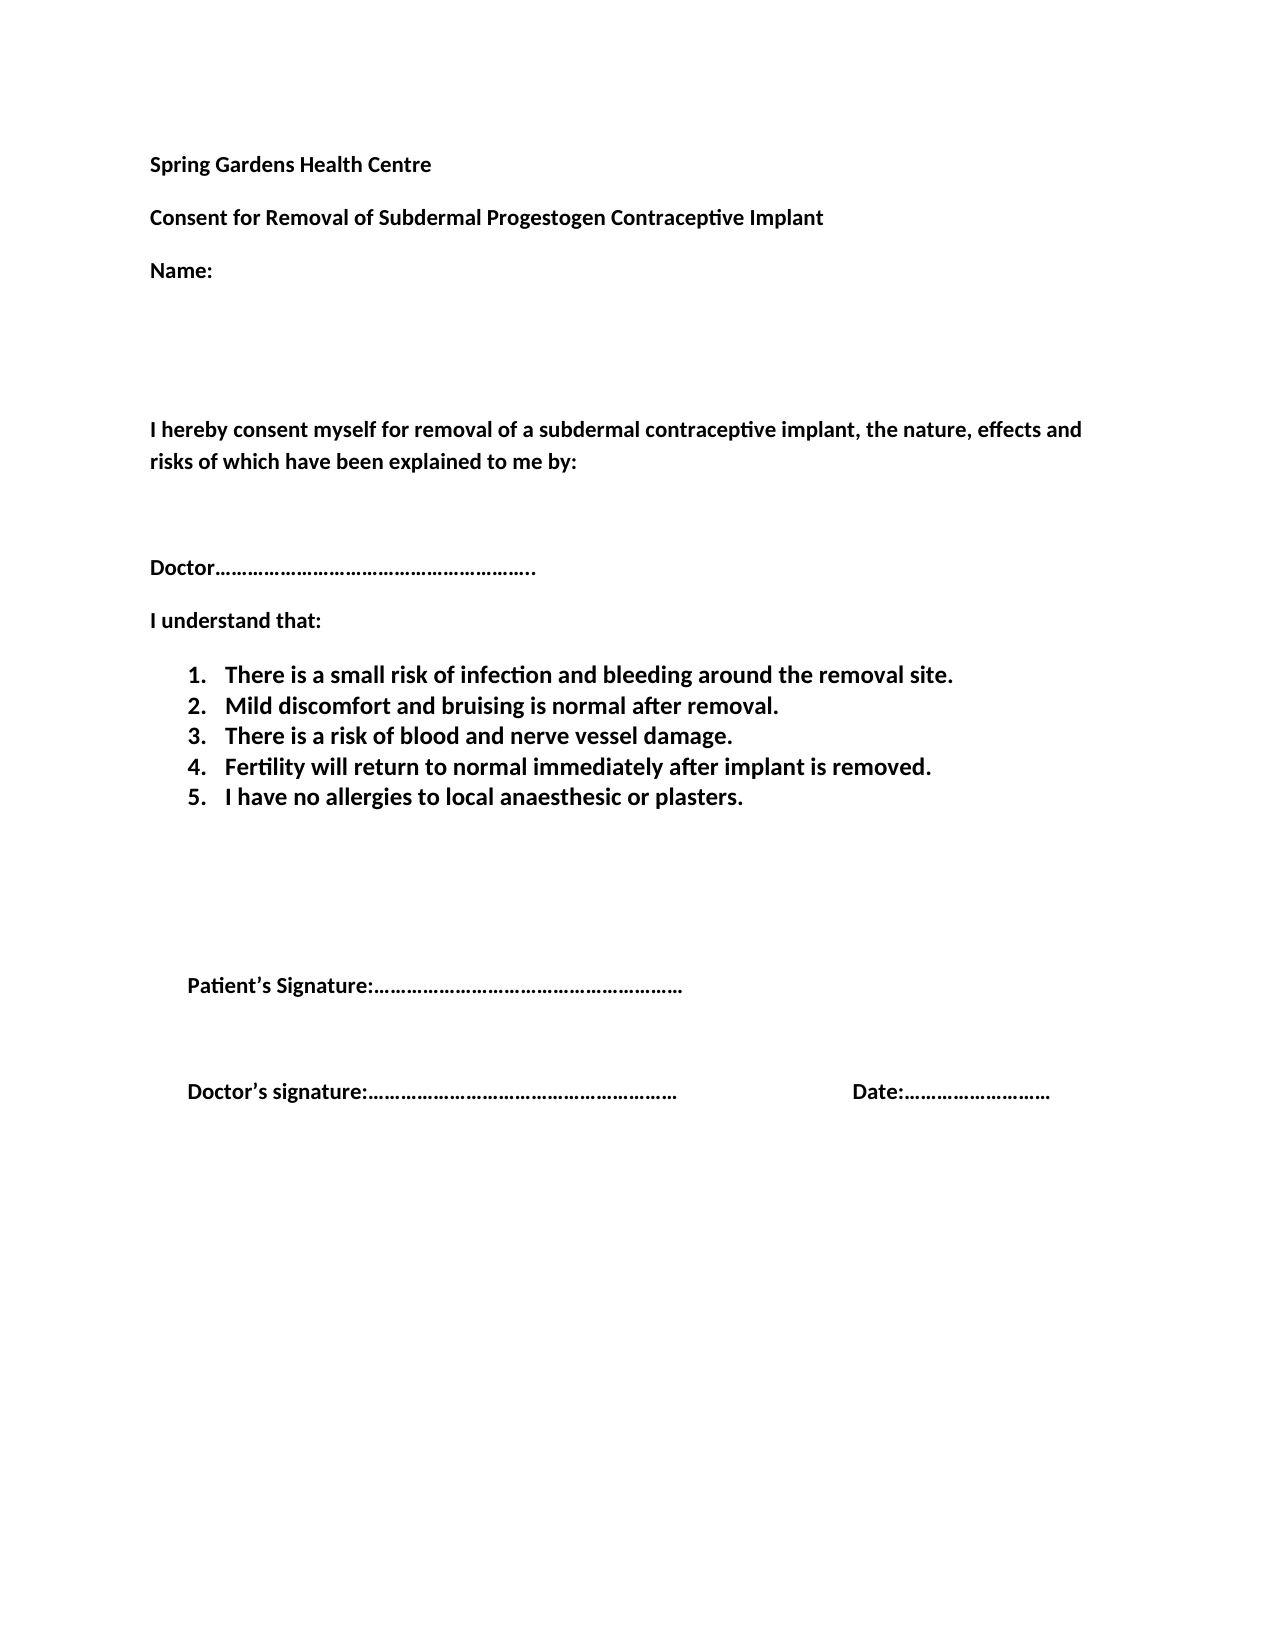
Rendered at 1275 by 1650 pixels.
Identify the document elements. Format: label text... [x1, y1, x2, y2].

text Patient’s Signature:………………………………………………… [187, 971, 1125, 999]
list Fertility will return to normal immediately after implant is removed. [187, 751, 1125, 781]
text Spring Gardens Health Centre [150, 150, 1125, 178]
list I have no allergies to local anaesthesic or plasters. [187, 781, 1125, 812]
list Mild discomfort and bruising is normal after removal. [187, 690, 1125, 720]
text I understand that: [150, 606, 1125, 634]
text Doctor’s signature:………………………………………………… Date:……………………… [187, 1077, 1125, 1105]
text Consent for Removal of Subdermal Progestogen Contraceptive Implant [150, 203, 1125, 231]
text Name: [150, 256, 1125, 284]
list There is a small risk of infection and bleeding around the removal site. [187, 659, 1125, 690]
list There is a risk of blood and nerve vessel damage. [187, 720, 1125, 751]
text Doctor………………………………………………….. [150, 553, 1125, 581]
text I hereby consent myself for removal of a subdermal contraceptive implant, the nature, effects and risks of which have been explained to me by: [150, 415, 1125, 475]
